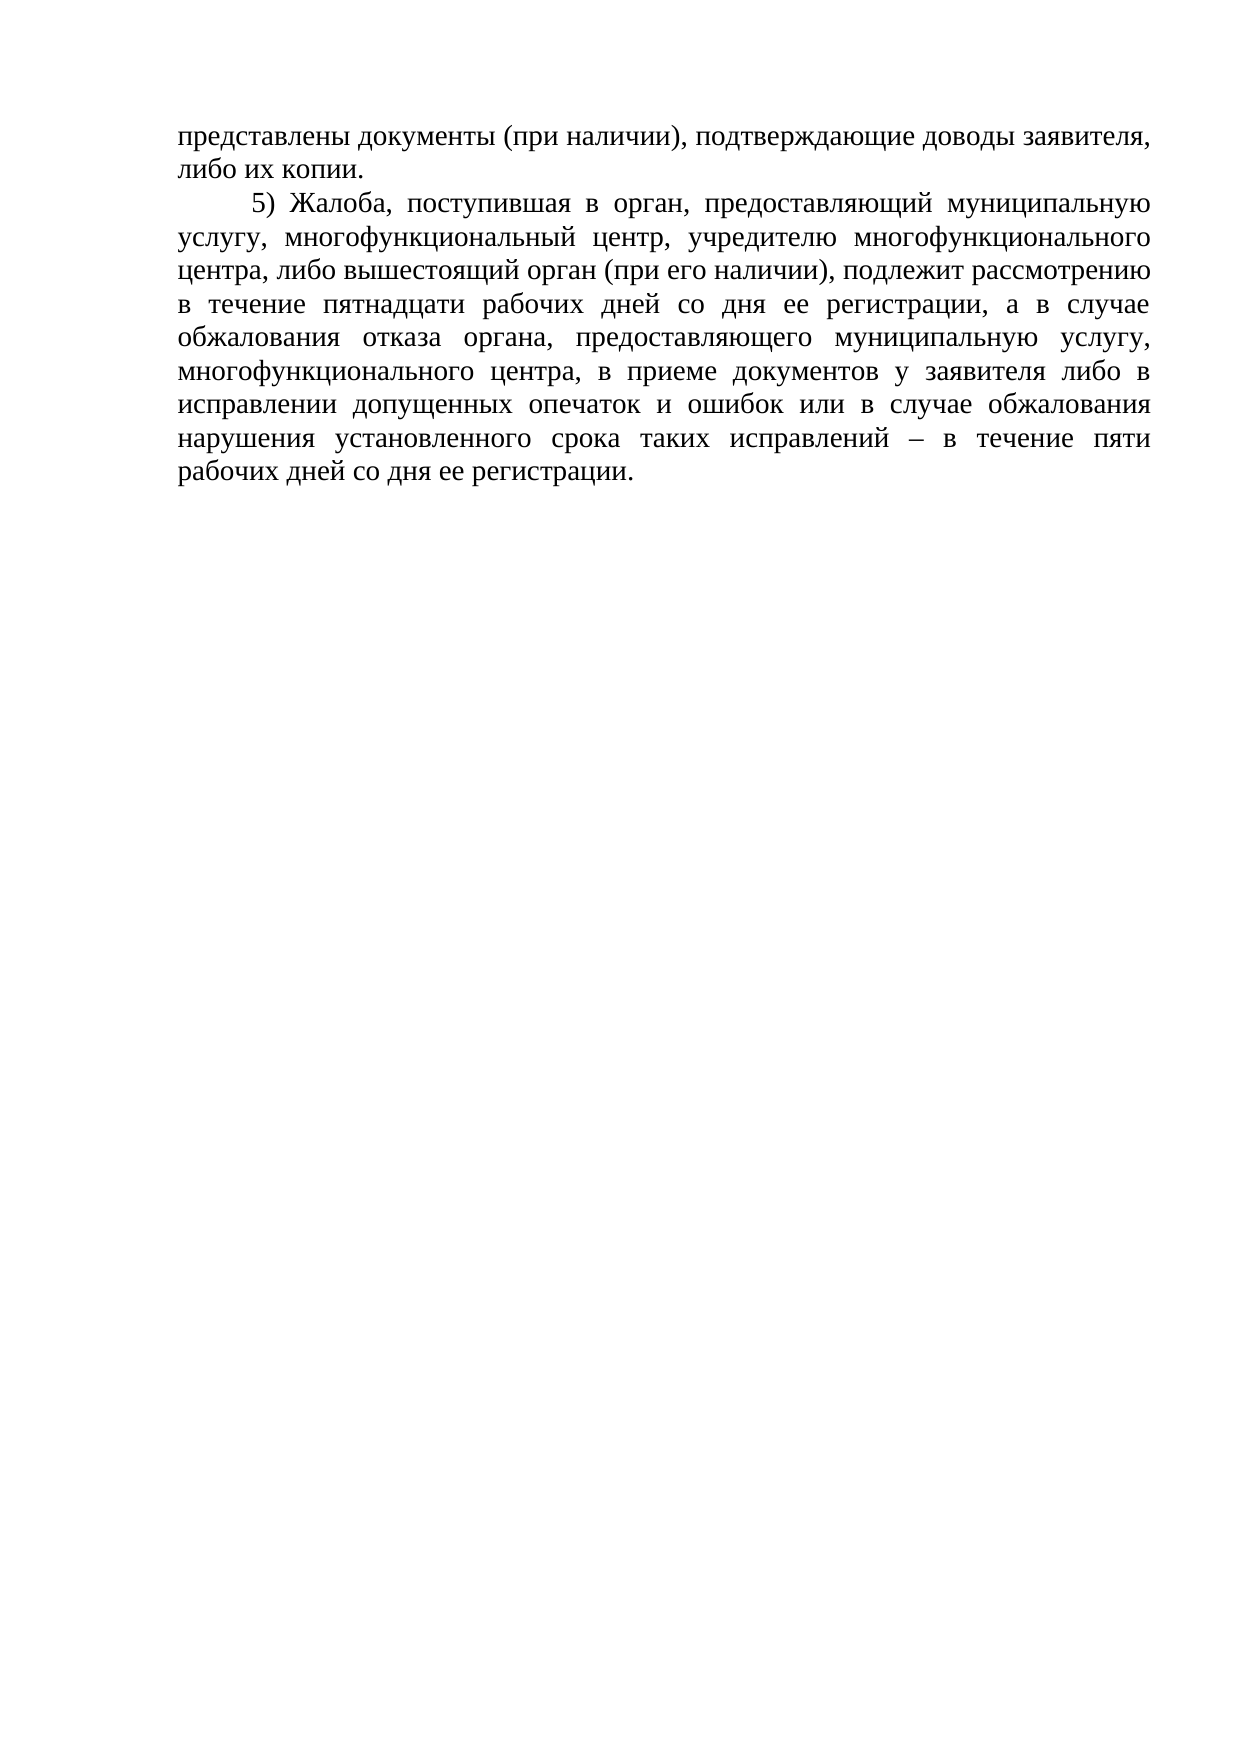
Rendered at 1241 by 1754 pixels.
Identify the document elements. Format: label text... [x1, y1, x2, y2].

text 5) Жалоба, поступившая в орган, предоставляющий муниципальную услугу, многофункциональный центр, учредителю многофункционального центра, либо вышестоящий орган (при его наличии), подлежит рассмотрению в течение пятнадцати рабочих дней со дня ее регистрации, а в случае обжалования отказа органа, предоставляющего муниципальную услугу, многофункционального центра, в приеме документов у заявителя либо в исправлении допущенных опечаток и ошибок или в случае обжалования нарушения установленного срока таких исправлений – в течение пяти рабочих дней со дня ее регистрации. [177, 185, 1152, 487]
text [177, 118, 1152, 185]
